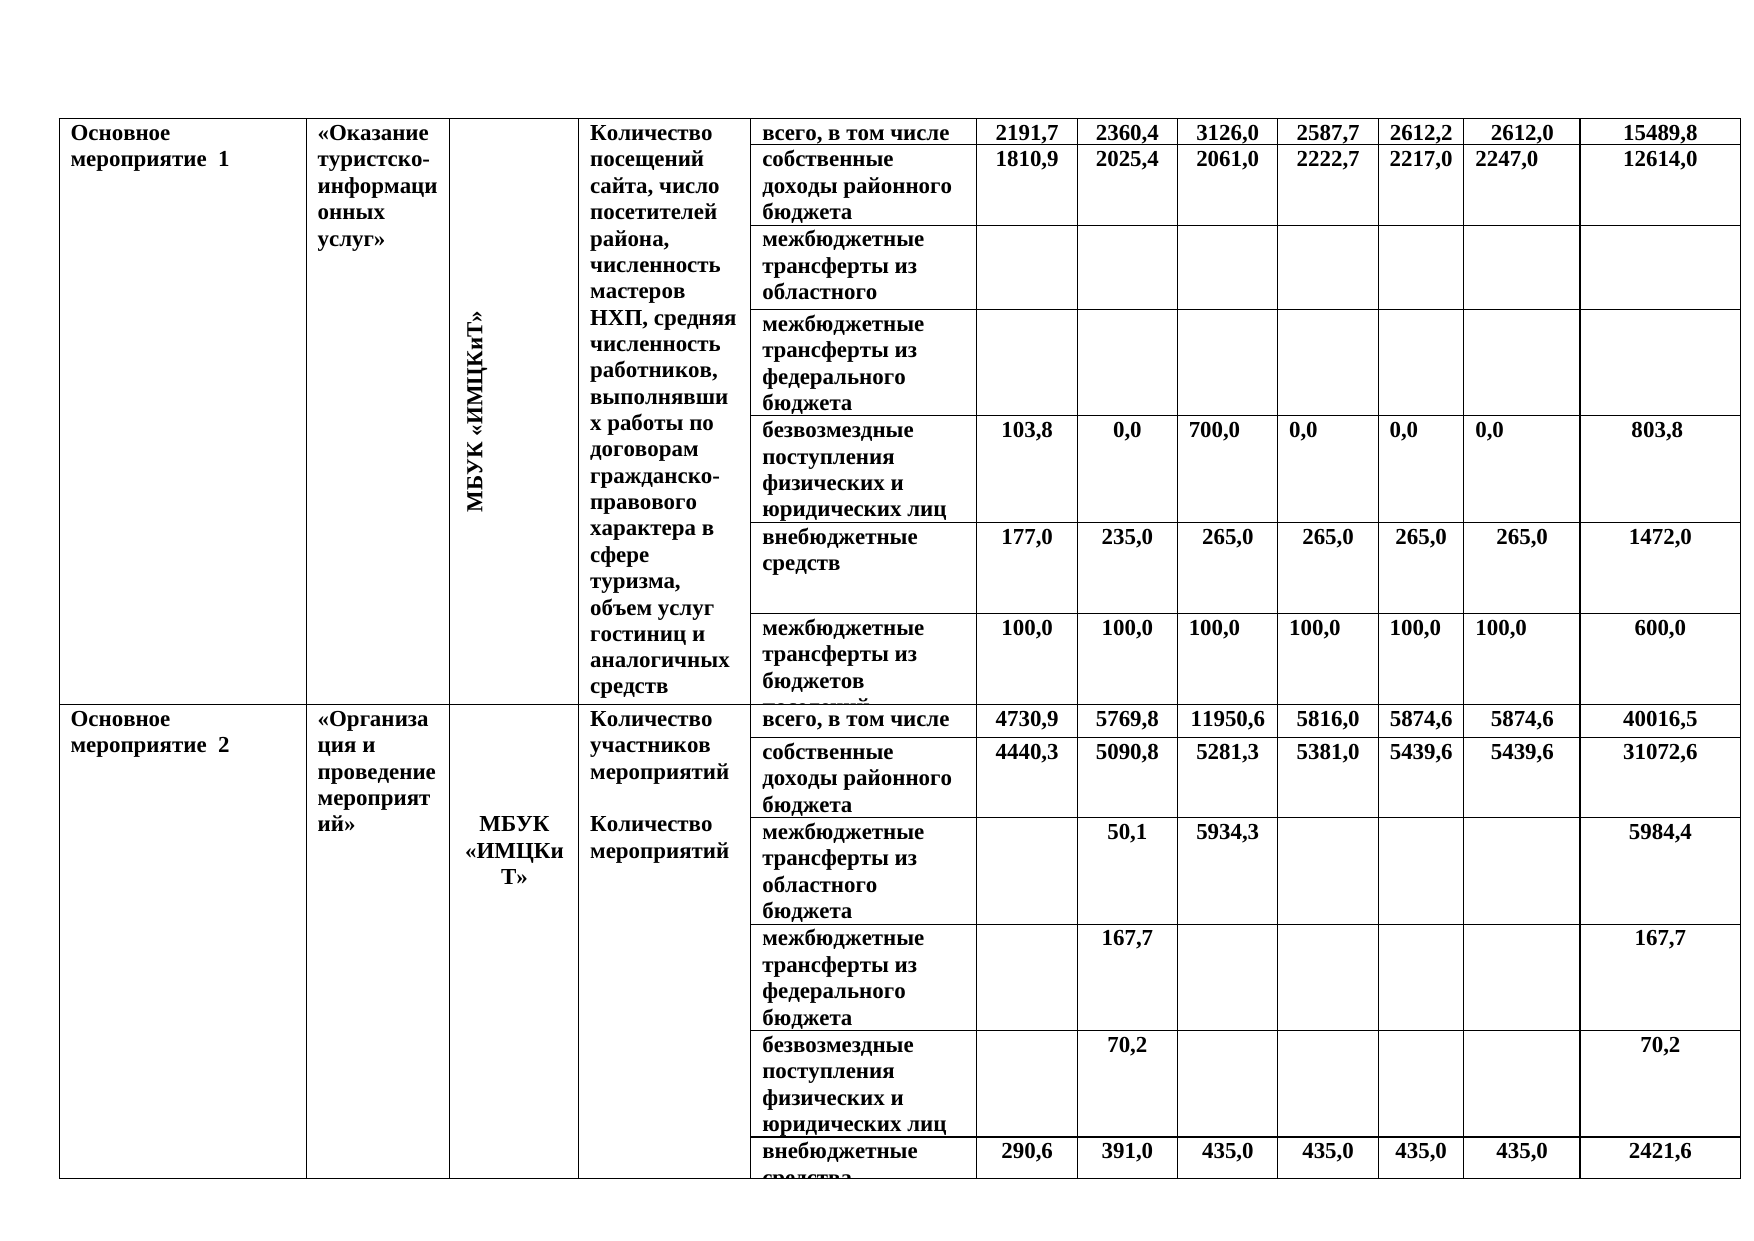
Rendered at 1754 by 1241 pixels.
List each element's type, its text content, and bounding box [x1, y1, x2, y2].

table_cell 0,0 [1078, 416, 1177, 522]
table_cell МБУК «ИМЦКиТ» [450, 705, 578, 1177]
table_cell 2612,0 [1464, 119, 1579, 144]
table_cell 2612,2 [1379, 119, 1463, 144]
table_cell Количество посещений сайта, число посетителей района, численность мастеров НХП, средняя численность работников, выполнявших работы по договорам гражданско-правового характера в сфере туризма, объем услуг гостиниц и аналогичных средств размещения [579, 119, 750, 704]
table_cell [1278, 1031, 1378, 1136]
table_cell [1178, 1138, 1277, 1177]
table_cell [977, 226, 1077, 309]
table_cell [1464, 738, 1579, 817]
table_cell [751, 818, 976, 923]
table_cell всего, в том числе [751, 119, 976, 144]
table_cell межбюджетные трансферты из федерального бюджета [751, 310, 976, 415]
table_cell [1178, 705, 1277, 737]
table_cell 100,0 [1178, 614, 1277, 704]
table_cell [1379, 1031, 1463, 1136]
table_cell 265,0 [1464, 523, 1579, 613]
table_cell 803,8 [1581, 416, 1740, 522]
table_cell 1810,9 [977, 145, 1077, 224]
table_cell [1078, 310, 1177, 415]
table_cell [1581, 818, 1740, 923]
table_cell 265,0 [1379, 523, 1463, 613]
table_cell «Организация и проведение мероприятий» [307, 705, 449, 1177]
table_cell безвозмездные поступления физических и юридических лиц [751, 416, 976, 522]
table_cell [1581, 310, 1740, 415]
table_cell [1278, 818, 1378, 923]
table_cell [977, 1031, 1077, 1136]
table_cell 177,0 [977, 523, 1077, 613]
table_cell 4730,9 [977, 705, 1077, 737]
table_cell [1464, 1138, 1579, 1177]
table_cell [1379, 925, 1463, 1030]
table_cell 600,0 [1581, 614, 1740, 704]
table_cell Основное мероприятие 1 [60, 119, 306, 704]
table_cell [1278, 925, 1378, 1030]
table_cell 2217,0 [1379, 145, 1463, 224]
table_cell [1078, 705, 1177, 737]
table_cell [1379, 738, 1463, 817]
table_cell 15489,8 [1581, 119, 1740, 144]
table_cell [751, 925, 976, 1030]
table_cell [1078, 226, 1177, 309]
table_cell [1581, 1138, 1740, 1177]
table_cell [1379, 226, 1463, 309]
table_cell МБУК «ИМЦКиТ» [450, 119, 578, 704]
table_cell межбюджетные трансферты из областного бюджета [751, 226, 976, 309]
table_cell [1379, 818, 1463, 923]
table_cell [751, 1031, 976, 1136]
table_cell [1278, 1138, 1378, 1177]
table_cell 103,8 [977, 416, 1077, 522]
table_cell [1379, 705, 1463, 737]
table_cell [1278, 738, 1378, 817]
table_cell 0,0 [1278, 416, 1378, 522]
table_cell межбюджетные трансферты из бюджетов поселений [751, 614, 976, 704]
table_cell [1464, 226, 1579, 309]
table_cell 2061,0 [1178, 145, 1277, 224]
table_cell 100,0 [1379, 614, 1463, 704]
table_cell 265,0 [1278, 523, 1378, 613]
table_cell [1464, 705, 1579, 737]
table_cell [1464, 310, 1579, 415]
table_cell [1178, 226, 1277, 309]
table_cell [1278, 226, 1378, 309]
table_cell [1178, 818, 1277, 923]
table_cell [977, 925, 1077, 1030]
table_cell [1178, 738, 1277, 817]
table_cell 700,0 [1178, 416, 1277, 522]
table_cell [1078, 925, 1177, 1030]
table_cell [1278, 310, 1378, 415]
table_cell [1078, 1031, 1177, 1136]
table_cell 0,0 [1379, 416, 1463, 522]
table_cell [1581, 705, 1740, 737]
table_cell 100,0 [1278, 614, 1378, 704]
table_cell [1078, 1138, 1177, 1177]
table_cell 100,0 [1078, 614, 1177, 704]
table_cell 2191,7 [977, 119, 1077, 144]
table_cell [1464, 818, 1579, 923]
table_cell 2587,7 [1278, 119, 1378, 144]
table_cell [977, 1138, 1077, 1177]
table_cell 12614,0 [1581, 145, 1740, 224]
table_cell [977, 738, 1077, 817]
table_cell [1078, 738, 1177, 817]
table_cell внебюджетные средств [751, 523, 976, 613]
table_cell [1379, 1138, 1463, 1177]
table_cell собственные доходы районного бюджета [751, 145, 976, 224]
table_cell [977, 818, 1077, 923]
table_cell 265,0 [1178, 523, 1277, 613]
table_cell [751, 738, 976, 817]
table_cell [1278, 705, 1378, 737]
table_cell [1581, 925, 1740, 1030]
table_cell Основное мероприятие 2 [60, 705, 306, 1177]
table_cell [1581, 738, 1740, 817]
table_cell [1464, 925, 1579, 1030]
table_cell 2222,7 [1278, 145, 1378, 224]
table_cell [977, 310, 1077, 415]
table_cell [1581, 226, 1740, 309]
table_cell «Оказание туристско-информационных услуг» [307, 119, 449, 704]
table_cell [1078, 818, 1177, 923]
table_cell 235,0 [1078, 523, 1177, 613]
table_cell всего, в том числе [751, 705, 976, 737]
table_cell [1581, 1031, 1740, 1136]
table_cell 2025,4 [1078, 145, 1177, 224]
table_cell 100,0 [977, 614, 1077, 704]
table_cell Количество участников мероприятий Количество мероприятий [579, 705, 750, 1177]
table_cell [1379, 310, 1463, 415]
table_cell 3126,0 [1178, 119, 1277, 144]
table_cell [1178, 310, 1277, 415]
table_cell 2360,4 [1078, 119, 1177, 144]
table_cell 2247,0 [1464, 145, 1579, 224]
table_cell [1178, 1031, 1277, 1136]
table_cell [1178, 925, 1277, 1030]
table_cell 0,0 [1464, 416, 1579, 522]
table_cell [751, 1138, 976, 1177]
table_cell 100,0 [1464, 614, 1579, 704]
table_cell 1472,0 [1581, 523, 1740, 613]
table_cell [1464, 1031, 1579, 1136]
